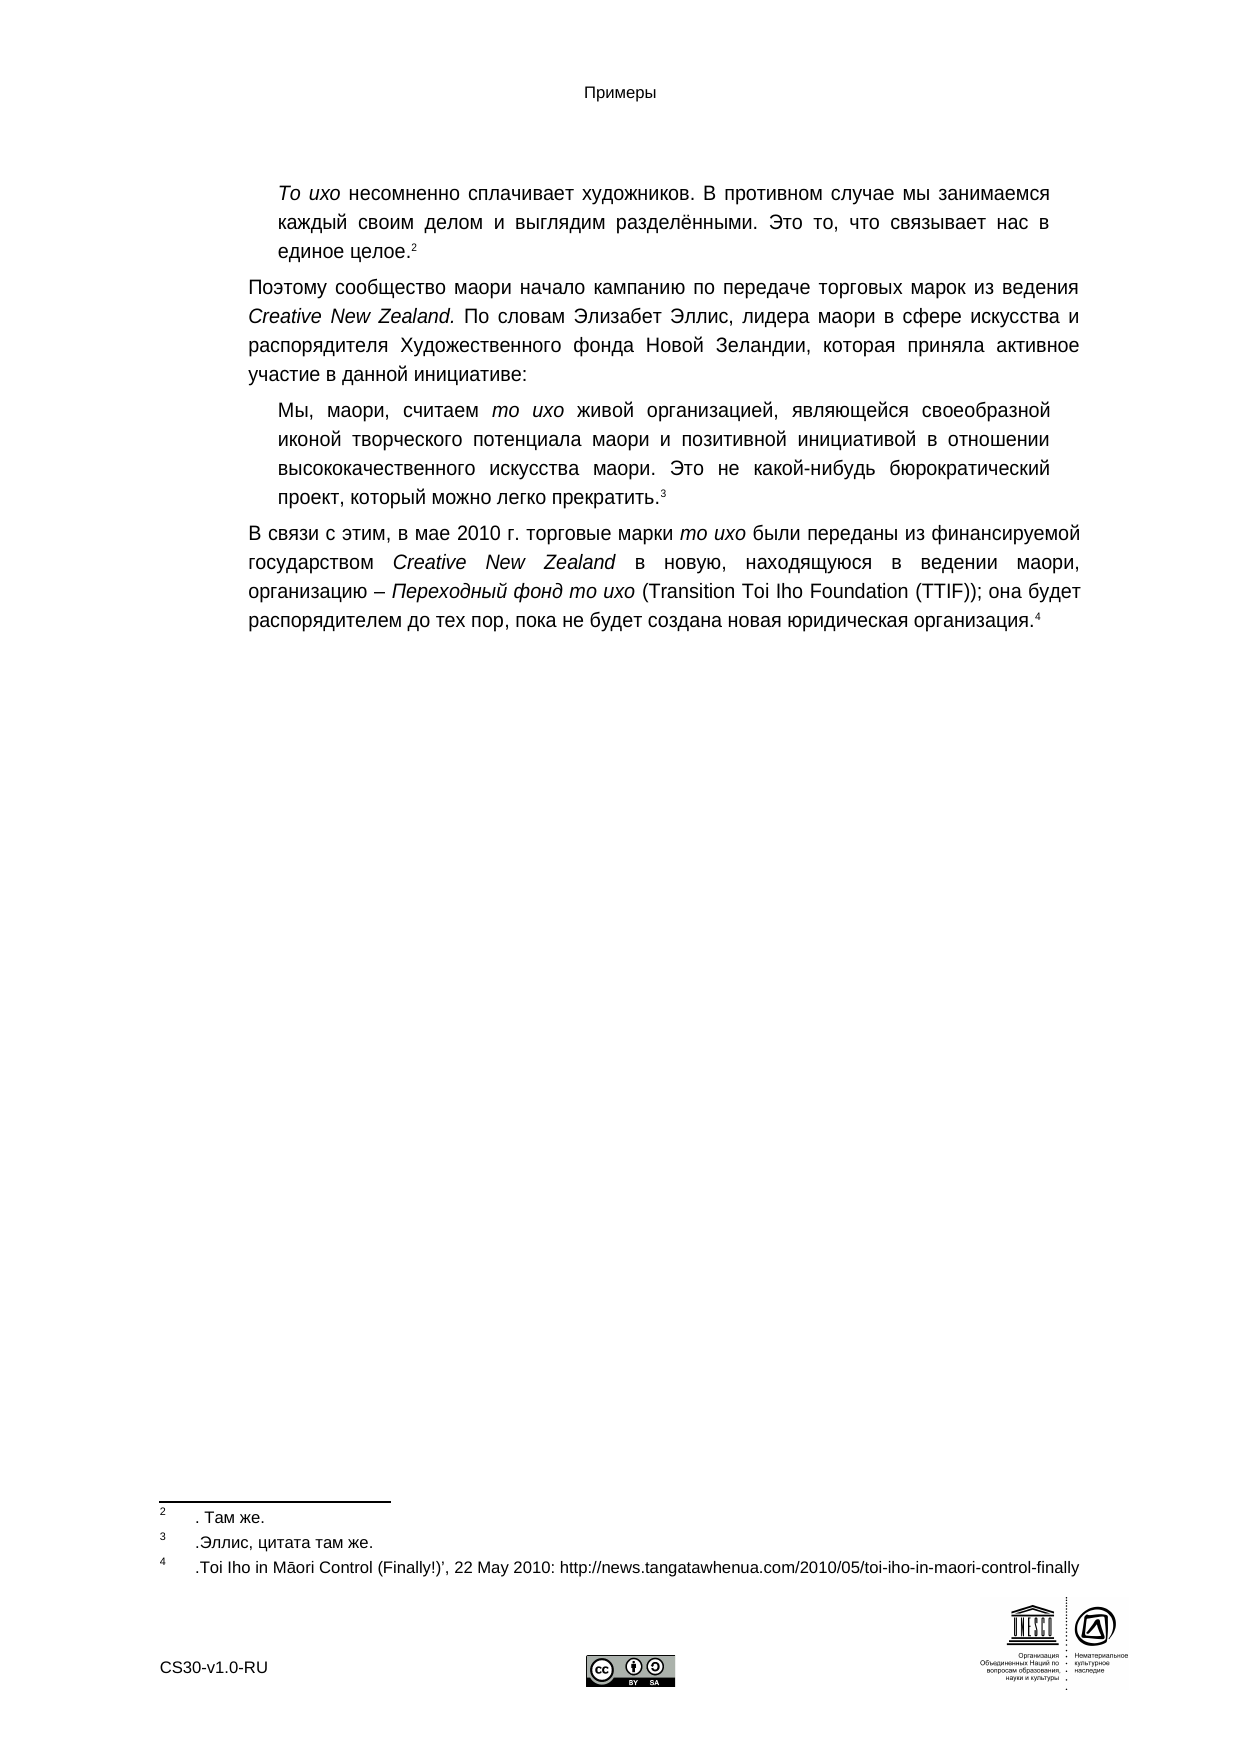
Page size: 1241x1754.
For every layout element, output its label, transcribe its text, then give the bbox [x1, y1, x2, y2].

text То ихо несомненно сплачивает художников. В противном случае мы занимаемся каждый своим делом и выглядим разделёнными. Это то, что связывает нас в единое целое. [278, 177, 1051, 265]
picture [586, 1655, 675, 1687]
picture [980, 1597, 1129, 1690]
text Поэтому сообщество маори начало кампанию по передаче торговых марок из ведения Creative New Zealand. По словам Элизабет Эллис, лидера маори в сфере искусства и распорядителя Художественного фонда Новой Зеландии, которая приняла активное участие в данной инициативе: [248, 271, 1081, 388]
text В связи с этим, в мае 2010 г. торговые марки то ихо были переданы из финансируемой государством Creative New Zealand в новую, находящуюся в ведении маори, организацию – Переходный фонд то ихо (Transition Toi Iho Foundation (TTIF)); она будет распорядителем до тех пор, пока не будет создана новая юридическая организация. [248, 517, 1081, 633]
text Мы, маори, считаем то ихо живой организацией, являющейся своеобразной иконой творческого потенциала маори и позитивной инициативой в отношении высококачественного искусства маори. Это не какой-нибудь бюрократический проект, который можно легко прекратить. [278, 394, 1051, 511]
